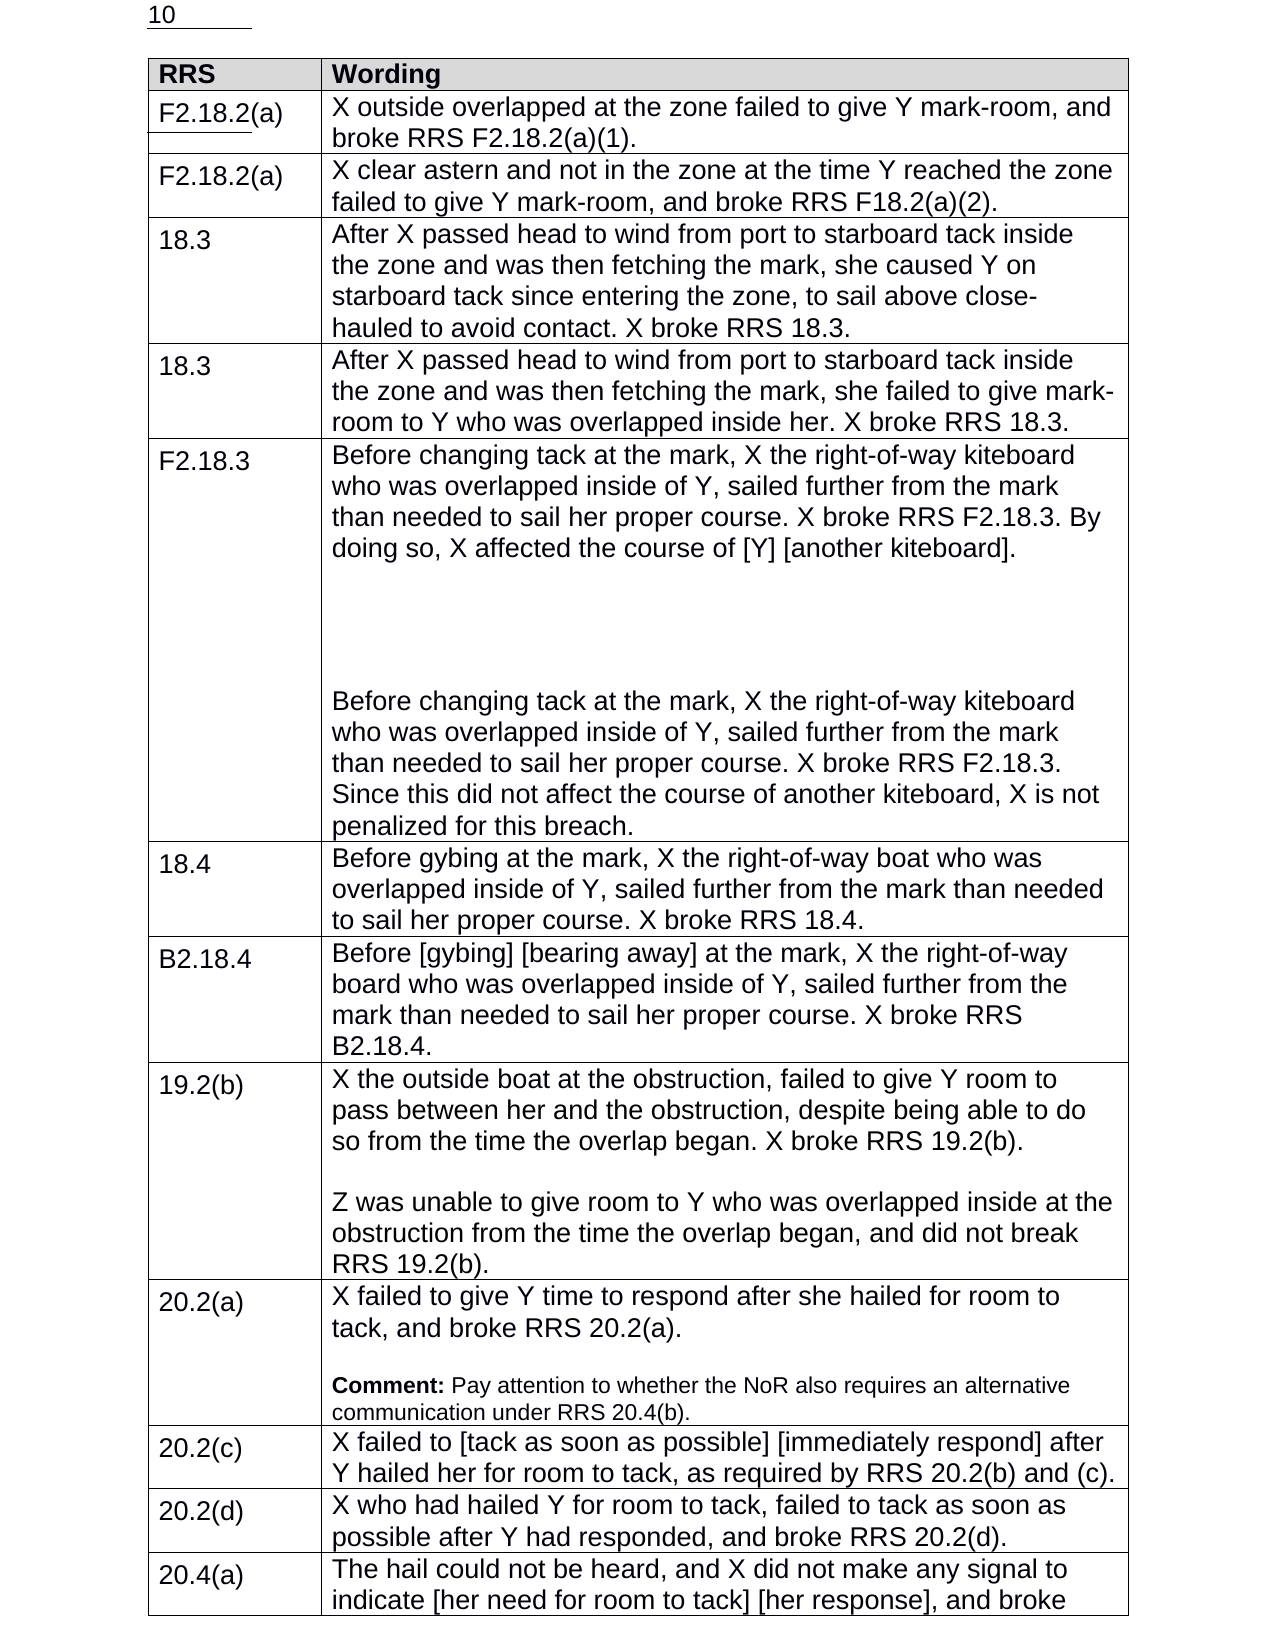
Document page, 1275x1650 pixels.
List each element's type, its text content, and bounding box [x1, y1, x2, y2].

table_cell X the outside boat at the obstruction, failed to give Y room to pass between her and the obstruction, despite being able to do so from the time the overlap began. X broke RRS 19.2(b). Z was unable to give room to Y who was overlapped inside at the obstruction from the time the overlap began, and did not break RRS 19.2(b). [322, 1063, 1128, 1279]
table_cell B2.18.4 [149, 937, 321, 1062]
table_cell 20.2(d) [149, 1489, 321, 1552]
table_cell 20.2(c) [149, 1426, 321, 1488]
table_cell 18.3 [149, 344, 321, 438]
table_header Wording [322, 59, 1128, 90]
table_cell X failed to give Y time to respond after she hailed for room to tack, and broke RRS 20.2(a). Comment: Pay attention to whether the NoR also requires an alternative communication under RRS 20.4(b). [322, 1280, 1128, 1425]
table_cell 18.4 [149, 842, 321, 936]
table_cell After X passed head to wind from port to starboard tack inside the zone and was then fetching the mark, she caused Y on starboard tack since entering the zone, to sail above close-hauled to avoid contact. X broke RRS 18.3. [322, 218, 1128, 343]
table_cell 19.2(b) [149, 1063, 321, 1279]
table_cell 18.3 [149, 218, 321, 343]
table_cell F2.18.3 [149, 439, 321, 841]
table_cell X outside overlapped at the zone failed to give Y mark-room, and broke RRS F2.18.2(a)(1). [322, 91, 1128, 153]
table_cell F2.18.2(a) [149, 91, 321, 153]
table_cell Before changing tack at the mark, X the right-of-way kiteboard who was overlapped inside of Y, sailed further from the mark than needed to sail her proper course. X broke RRS F2.18.3. By doing so, X affected the course of [Y] [another kiteboard]. Before changing tack at the mark, X the right-of-way kiteboard who was overlapped inside of Y, sailed further from the mark than needed to sail her proper course. X broke RRS F2.18.3. Since this did not affect the course of another kiteboard, X is not penalized for this breach. [322, 439, 1128, 841]
table_cell 20.4(a) [149, 1553, 321, 1615]
table_cell X failed to [tack as soon as possible] [immediately respond] after Y hailed her for room to tack, as required by RRS 20.2(b) and (c). [322, 1426, 1128, 1488]
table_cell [322, 1553, 1128, 1615]
table_cell Before gybing at the mark, X the right-of-way boat who was overlapped inside of Y, sailed further from the mark than needed to sail her proper course. X broke RRS 18.4. [322, 842, 1128, 936]
table_cell 20.2(a) [149, 1280, 321, 1425]
table_cell Before [gybing] [bearing away] at the mark, X the right-of-way board who was overlapped inside of Y, sailed further from the mark than needed to sail her proper course. X broke RRS B2.18.4. [322, 937, 1128, 1062]
table_cell After X passed head to wind from port to starboard tack inside the zone and was then fetching the mark, she failed to give mark-room to Y who was overlapped inside her. X broke RRS 18.3. [322, 344, 1128, 438]
table_header RRS [149, 59, 321, 90]
table_cell F2.18.2(a) [149, 154, 321, 217]
table_cell X clear astern and not in the zone at the time Y reached the zone failed to give Y mark-room, and broke RRS F18.2(a)(2). [322, 154, 1128, 217]
table_cell X who had hailed Y for room to tack, failed to tack as soon as possible after Y had responded, and broke RRS 20.2(d). [322, 1489, 1128, 1552]
